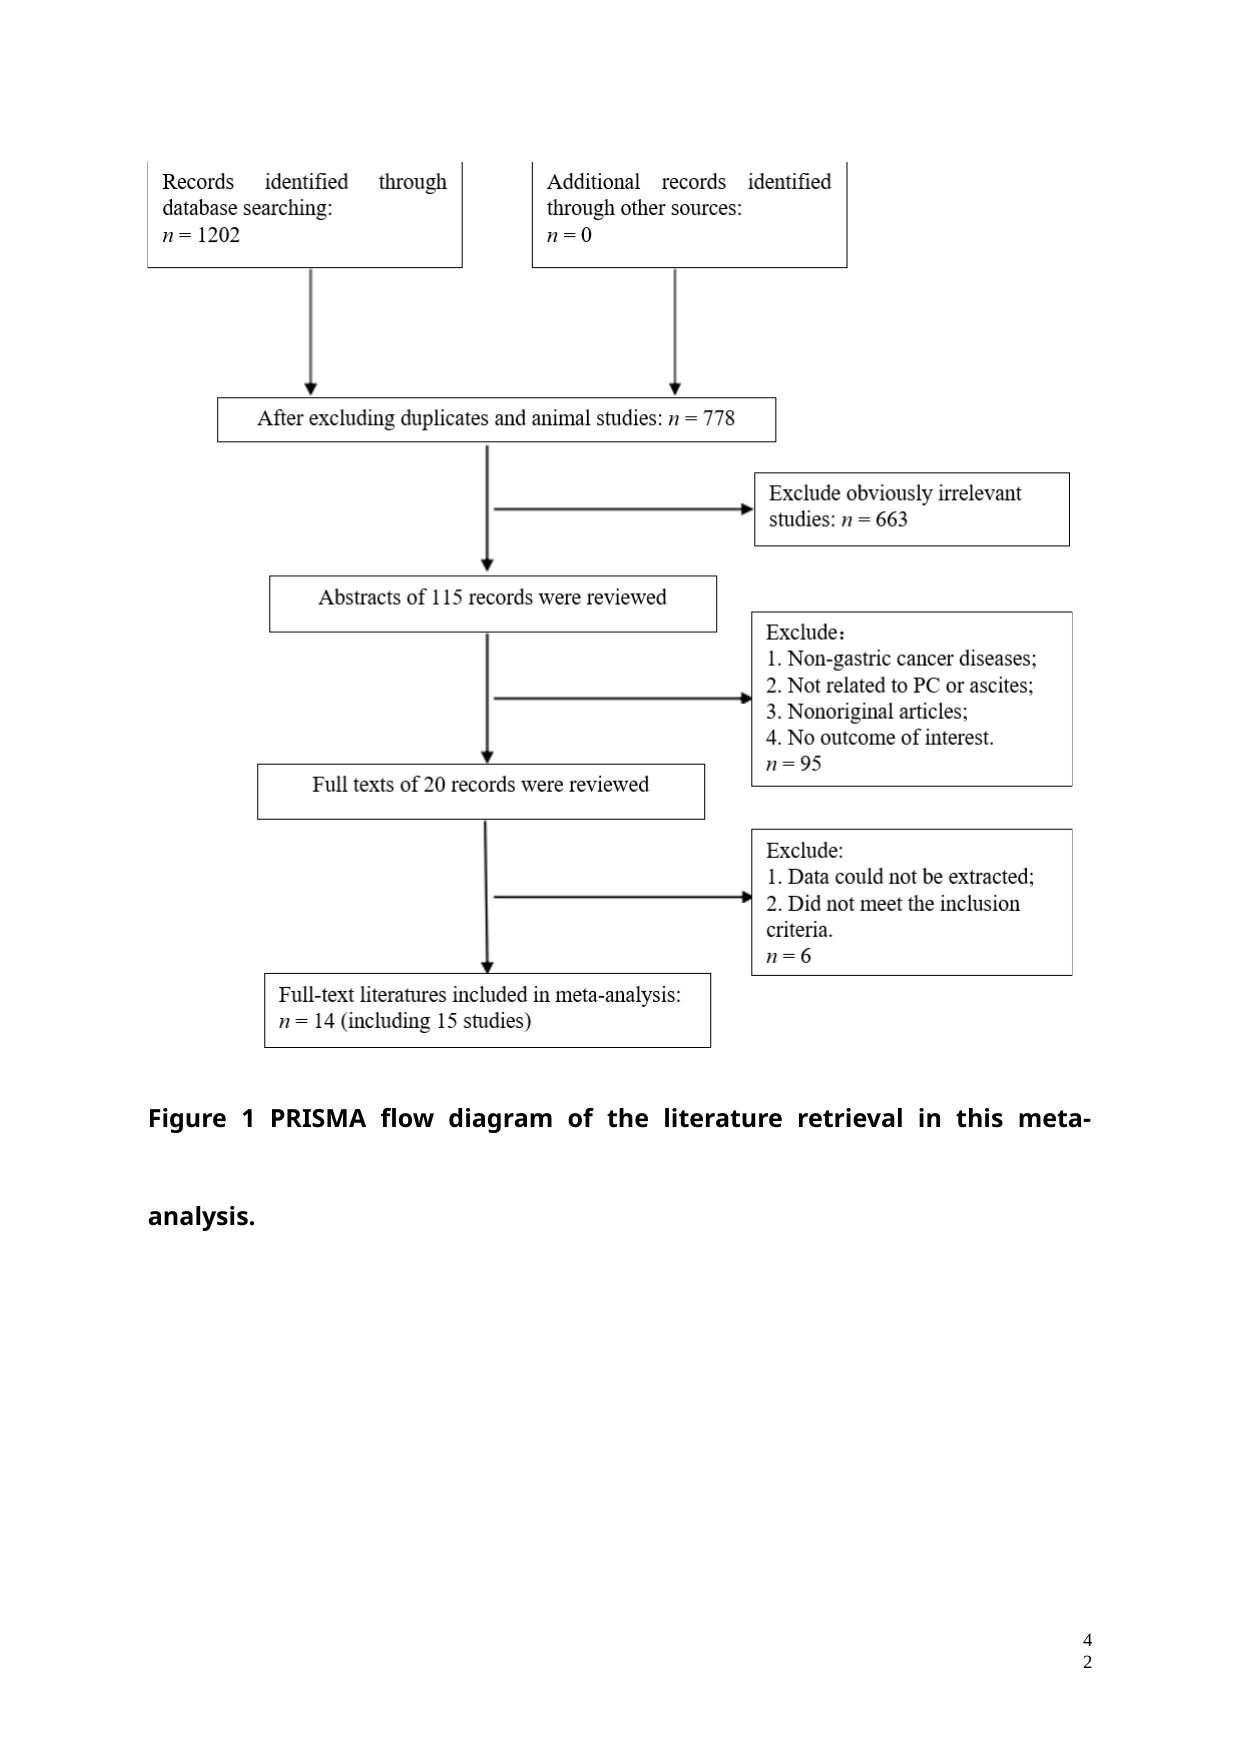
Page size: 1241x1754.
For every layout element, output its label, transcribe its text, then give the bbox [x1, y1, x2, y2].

text Figure 1 PRISMA flow diagram of the literature retrieval in this meta-analysis. [148, 1085, 1092, 1248]
picture [147, 162, 1073, 1048]
